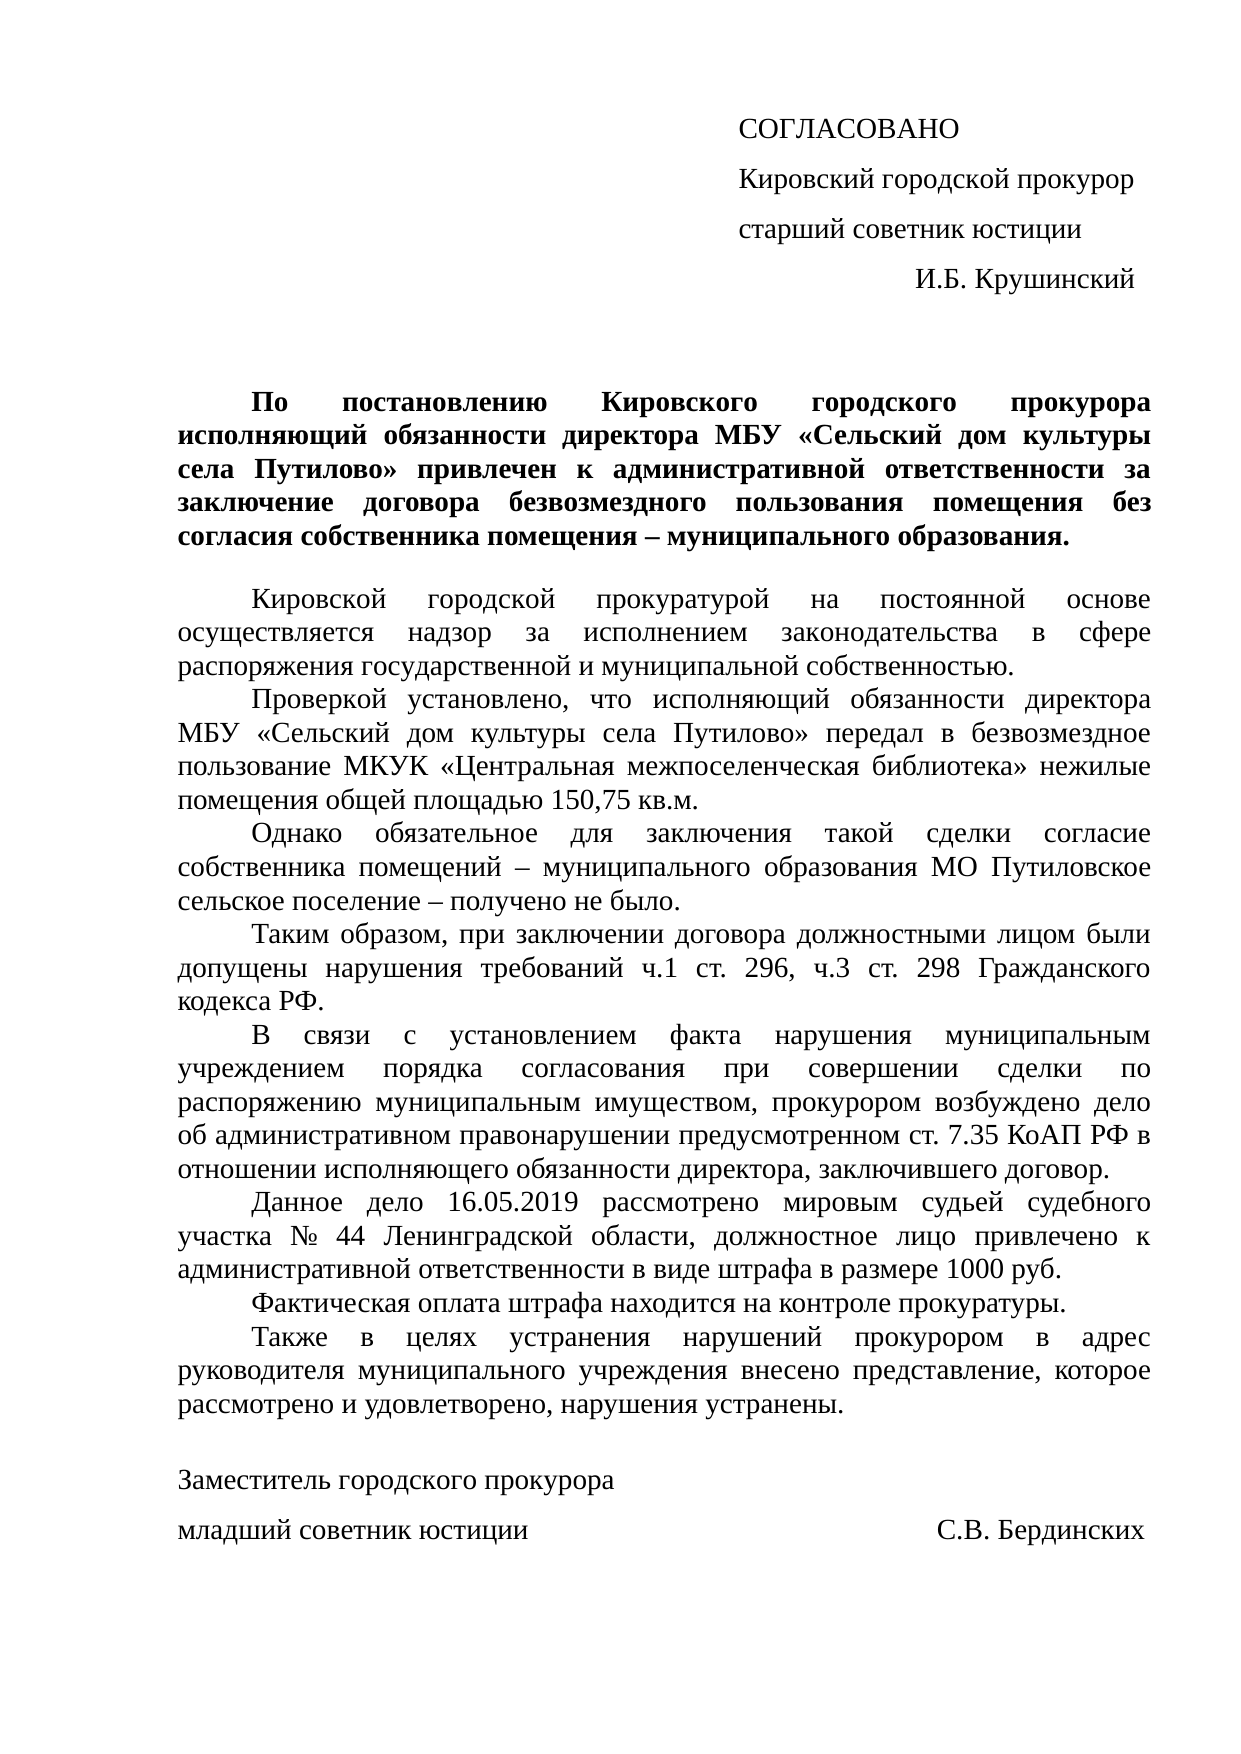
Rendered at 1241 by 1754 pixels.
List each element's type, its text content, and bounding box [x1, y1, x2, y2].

text Однако обязательное для заключения такой сделки согласие собственника помещений – муниципального образования МО Путиловское сельское поселение – получено не было. [177, 816, 1152, 916]
text младший советник юстиции С.В. Бердинских [177, 1519, 1152, 1544]
text старший советник юстиции [738, 218, 1152, 243]
text Кировский городской прокурор [738, 168, 1152, 193]
text Фактическая оплата штрафа находится на контроле прокуратуры. [177, 1285, 1152, 1319]
text Заместитель городского прокурора [177, 1469, 1152, 1494]
text Кировской городской прокуратурой на постоянной основе осуществляется надзор за исполнением законодательства в сфере распоряжения государственной и муниципальной собственностью. [177, 581, 1152, 681]
text Также в целях устранения нарушений прокурором в адрес руководителя муниципального учреждения внесено представление, которое рассмотрено и удовлетворено, нарушения устранены. [177, 1319, 1152, 1419]
text По постановлению Кировского городского прокурора исполняющий обязанности директора МБУ «Сельский дом культуры села Путилово» привлечен к административной ответственности за заключение договора безвозмездного пользования помещения без согласия собственника помещения – муниципального образования. [177, 384, 1152, 552]
text Проверкой установлено, что исполняющий обязанности директора МБУ «Сельский дом культуры села Путилово» передал в безвозмездное пользование МКУК «Центральная межпоселенческая библиотека» нежилые помещения общей площадью 150,75 кв.м. [177, 681, 1152, 816]
text СОГЛАСОВАНО [738, 118, 1152, 143]
text В связи с установлением факта нарушения муниципальным учреждением порядка согласования при совершении сделки по распоряжению муниципальным имуществом, прокурором возбуждено дело об административном правонарушении предусмотренном ст. 7.35 КоАП РФ в отношении исполняющего обязанности директора, заключившего договор. [177, 1017, 1152, 1184]
text Данное дело 16.05.2019 рассмотрено мировым судьей судебного участка № 44 Ленинградской области, должностное лицо привлечено к административной ответственности в виде штрафа в размере 1000 руб. [177, 1184, 1152, 1285]
text И.Б. Крушинский [886, 268, 1152, 293]
text Таким образом, при заключении договора должностными лицом были допущены нарушения требований ч.1 ст. 296, ч.3 ст. 298 Гражданского кодекса РФ. [177, 916, 1152, 1017]
